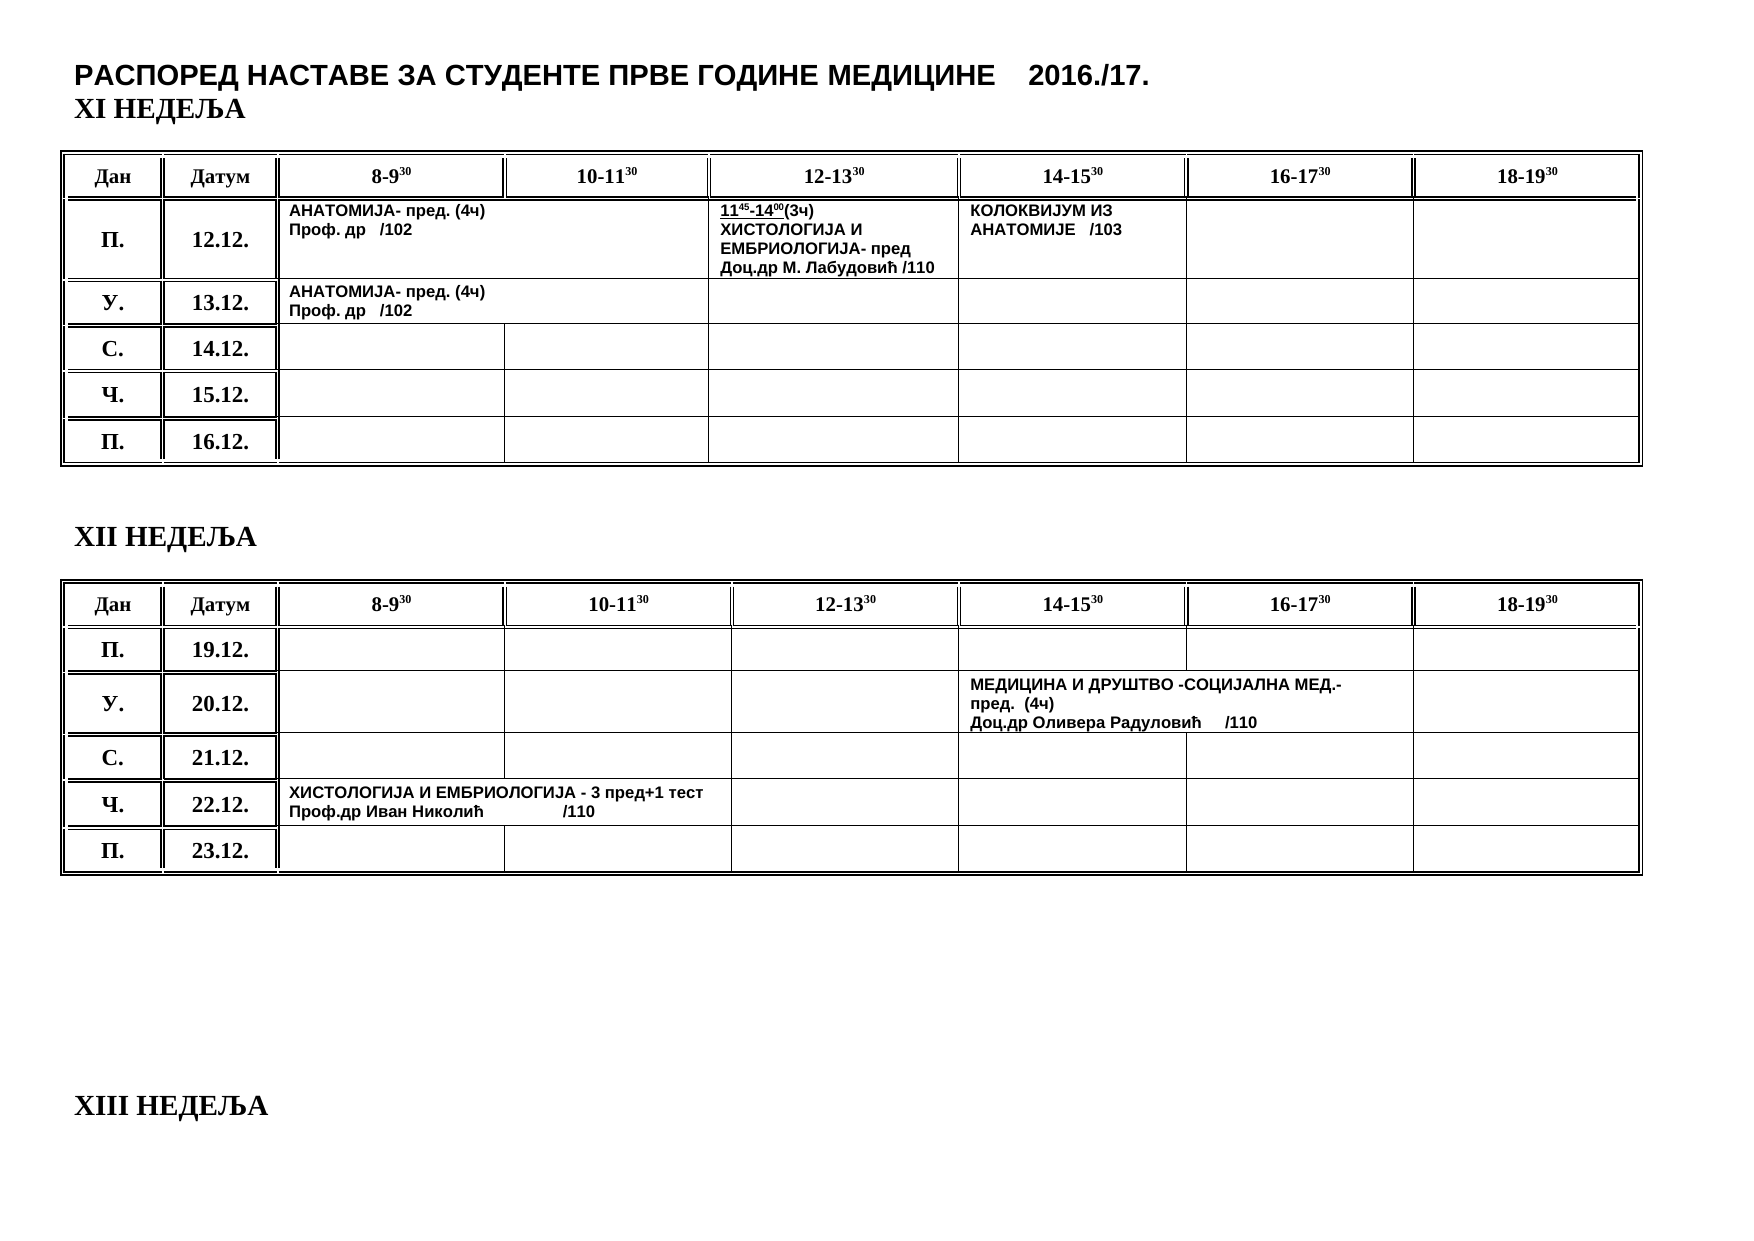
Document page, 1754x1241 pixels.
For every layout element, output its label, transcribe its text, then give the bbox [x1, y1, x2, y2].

table_cell [732, 671, 958, 732]
table_cell [732, 826, 958, 871]
table_cell У. [63, 278, 163, 323]
table_cell [1414, 370, 1638, 416]
table_cell [732, 779, 958, 825]
table_cell 23.12. [163, 826, 278, 871]
table_cell [505, 417, 708, 462]
table_cell П. [63, 416, 163, 462]
table_cell Ч. [63, 778, 163, 825]
table_cell 19.12. [165, 629, 275, 670]
table_cell [1187, 324, 1413, 369]
table_cell [278, 826, 504, 871]
table_cell [1414, 324, 1638, 369]
table_cell [1414, 196, 1641, 277]
table_cell Ч. [63, 369, 163, 416]
table_cell [1414, 279, 1638, 323]
text XII НЕДЕЉА [74, 519, 1683, 553]
table_cell [709, 279, 958, 323]
table_header 14-1530 [959, 155, 1186, 196]
table_cell [280, 733, 504, 778]
table_cell [1414, 779, 1638, 825]
table_cell [709, 370, 958, 416]
table_cell 16.12. [163, 417, 278, 462]
table_cell [959, 370, 1186, 416]
table_header Датум [163, 581, 278, 624]
table_cell П. [63, 625, 163, 670]
table_cell 1145-1400(3ч) ХИСТОЛОГИЈА И ЕМБРИОЛОГИЈА- пред Доц.др М. Лабудовић /110 [709, 201, 958, 277]
table_cell [505, 733, 731, 778]
table_header Дан [63, 152, 163, 196]
table_cell [280, 324, 504, 369]
table_cell [709, 417, 958, 462]
table_header 12-1330 [709, 152, 959, 196]
table_cell [1187, 779, 1413, 825]
table_cell 20.12. [165, 675, 275, 732]
table_header Датум [163, 152, 278, 196]
table_cell [959, 324, 1186, 369]
table_cell С. [63, 732, 163, 778]
table_cell [505, 324, 708, 369]
table_cell [1414, 417, 1638, 462]
table_cell [505, 629, 731, 670]
table_header 16-1730 [1186, 152, 1413, 196]
table_cell [1187, 370, 1413, 416]
table_cell У. [63, 670, 163, 732]
table_header 12-1330 [732, 581, 959, 624]
table_cell МЕДИЦИНА И ДРУШТВО -СОЦИЈАЛНА МЕД.- пред. (4ч) Доц.др Оливера Радуловић /110 [959, 671, 1413, 732]
table_cell ХИСТОЛОГИЈА И ЕМБРИОЛОГИЈА - 3 пред+1 тест Проф.др Иван Николић /110 [280, 779, 731, 825]
table_header 8-930 [278, 152, 505, 196]
table_cell [1187, 733, 1413, 778]
table_cell [280, 629, 504, 670]
table_header 18-1930 [1414, 155, 1638, 196]
table_cell [505, 370, 708, 416]
table_cell 14.12. [165, 328, 275, 369]
table_header 10-1130 [505, 152, 709, 196]
table_cell 12.12. [165, 201, 275, 277]
table_cell [1187, 629, 1413, 670]
table_cell 22.12. [165, 783, 275, 825]
table_cell 15.12. [165, 373, 275, 416]
table_cell КОЛОКВИЈУМ ИЗ АНАТОМИЈЕ /103 [959, 201, 1186, 277]
table_header 8-930 [278, 581, 505, 624]
table_cell [278, 417, 504, 462]
table_cell [505, 826, 731, 871]
table_cell [959, 279, 1186, 323]
table_header 14-1530 [959, 583, 1186, 624]
table_cell [959, 417, 1186, 462]
table_cell [709, 324, 958, 369]
table_header 10-1130 [505, 581, 732, 624]
table_cell АНАТОМИЈА- пред. (4ч) Проф. др /102 [280, 201, 708, 277]
table_cell [1187, 417, 1413, 462]
text XIII НЕДЕЉА [74, 1088, 1683, 1121]
table_cell 21.12. [165, 737, 275, 778]
table_cell [1414, 625, 1641, 670]
table_header 18-1930 [1414, 584, 1638, 624]
table_cell [732, 629, 958, 670]
table_cell [959, 733, 1186, 778]
table_cell [505, 671, 731, 732]
table_cell П. [63, 825, 163, 871]
table_cell [1414, 733, 1638, 778]
table_cell С. [63, 323, 163, 369]
table_cell [959, 826, 1186, 871]
table_cell [280, 671, 504, 732]
table_cell [959, 779, 1186, 825]
table_cell [732, 733, 958, 778]
table_cell [1187, 279, 1413, 323]
table_cell 13.12. [165, 282, 275, 323]
table_cell [1414, 671, 1638, 732]
table_cell [280, 370, 504, 416]
table_header 16-1730 [1186, 581, 1413, 624]
text XI НЕДЕЉА [74, 91, 1683, 124]
table_header Дан [63, 581, 163, 624]
table_cell П. [63, 196, 163, 277]
table_cell [1187, 201, 1413, 277]
table_cell [1414, 826, 1638, 871]
table_cell [959, 629, 1186, 670]
table_cell [1187, 826, 1413, 871]
table_cell АНАТОМИЈА- пред. (4ч) Проф. др /102 [280, 279, 708, 323]
